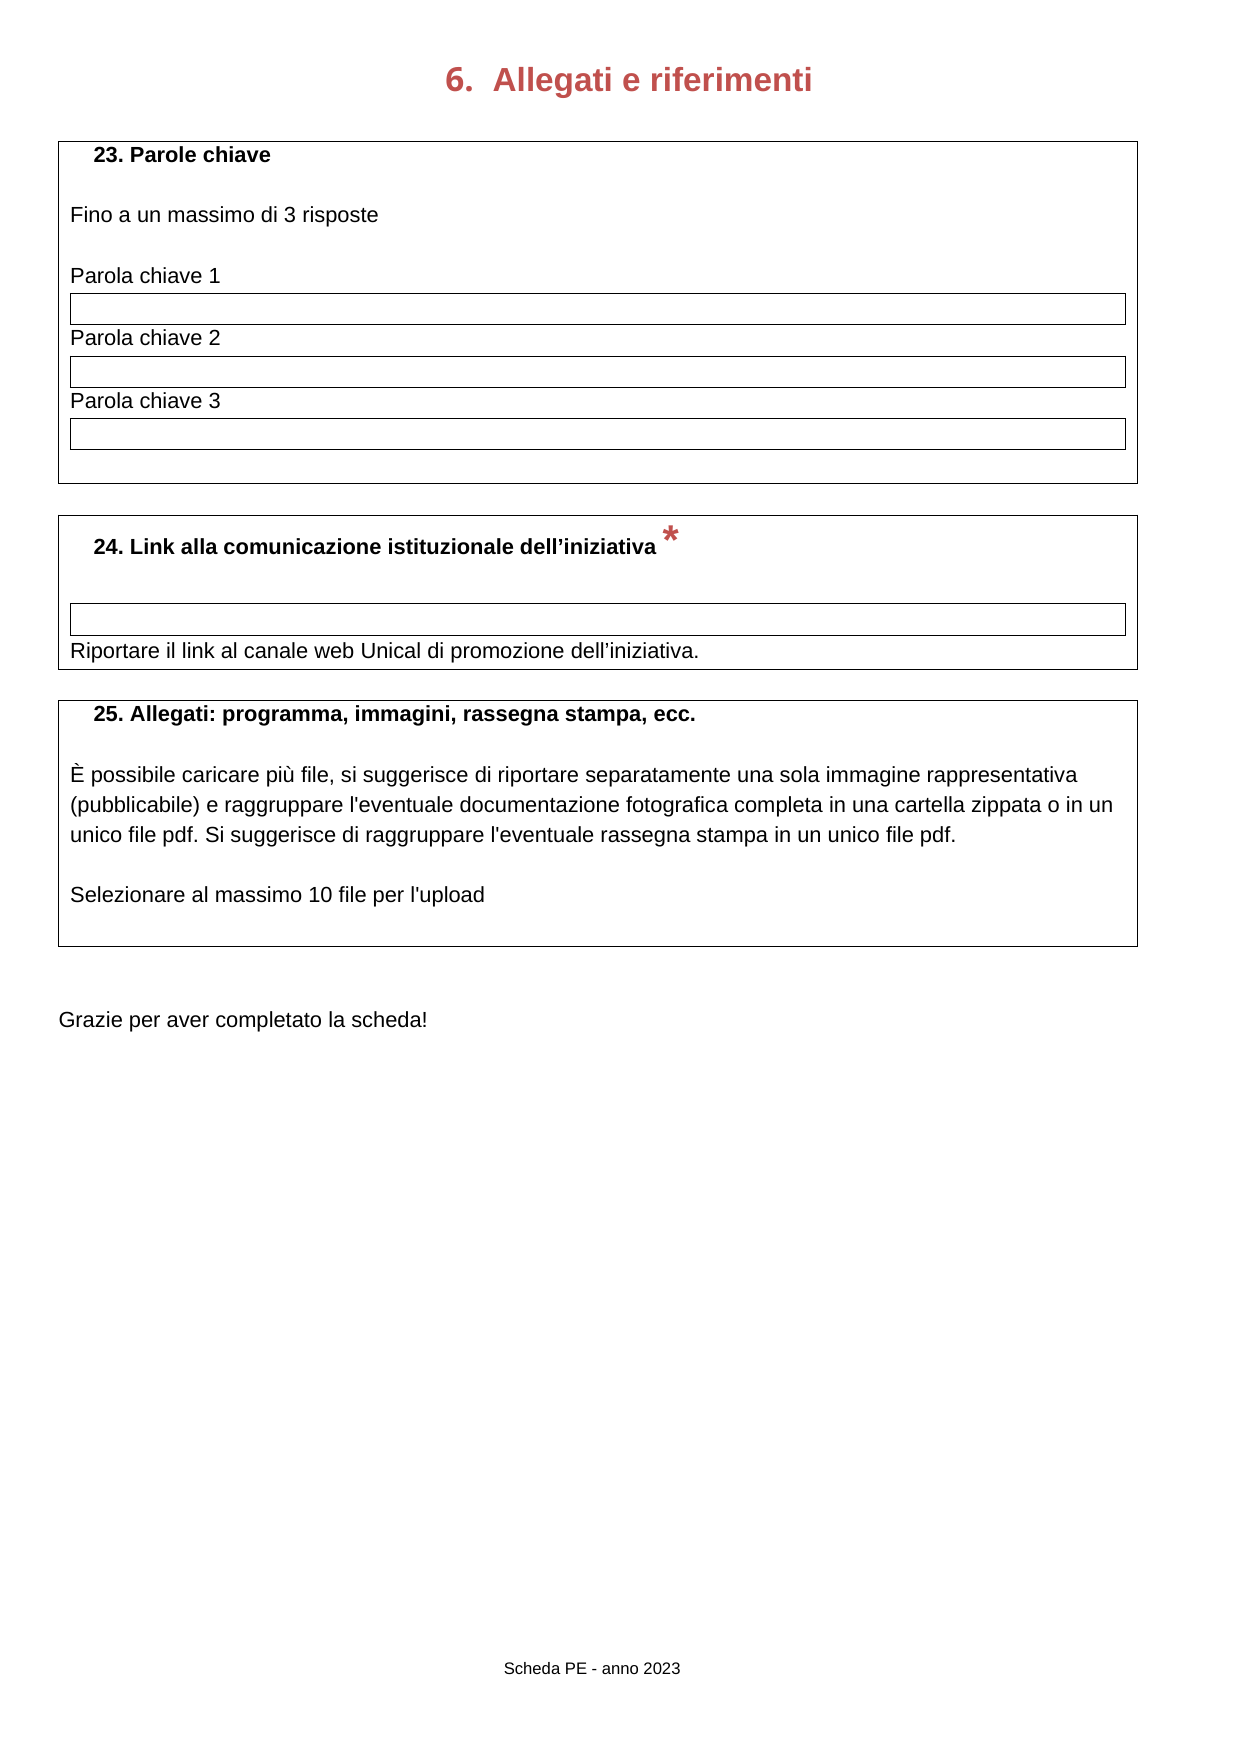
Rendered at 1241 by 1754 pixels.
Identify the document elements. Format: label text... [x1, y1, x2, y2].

subtitle Allegati e riferimenti [120, 56, 1138, 102]
text Grazie per aver completato la scheda! [58, 1007, 1138, 1032]
table_header 25. Allegati: programma, immagini, rassegna stampa, ecc. È possibile caricare più file, si suggerisce di riportare separatamente una sola immagine rappresentativa (pubblicabile) e raggruppare l'eventuale documentazione fotografica completa in una cartella zippata o in un unico file pdf. Si suggerisce di raggruppare l'eventuale rassegna stampa in un unico file pdf. Selezionare al massimo 10 file per l'upload [59, 701, 1137, 946]
table_header 24. Link alla comunicazione istituzionale dell’iniziativa * Riportare il link al canale web Unical di promozione dell’iniziativa. [59, 516, 1137, 669]
table_header 23. Parole chiave Fino a un massimo di 3 risposte Parola chiave 1 Parola chiave 2 Parola chiave 3 [59, 142, 1137, 483]
